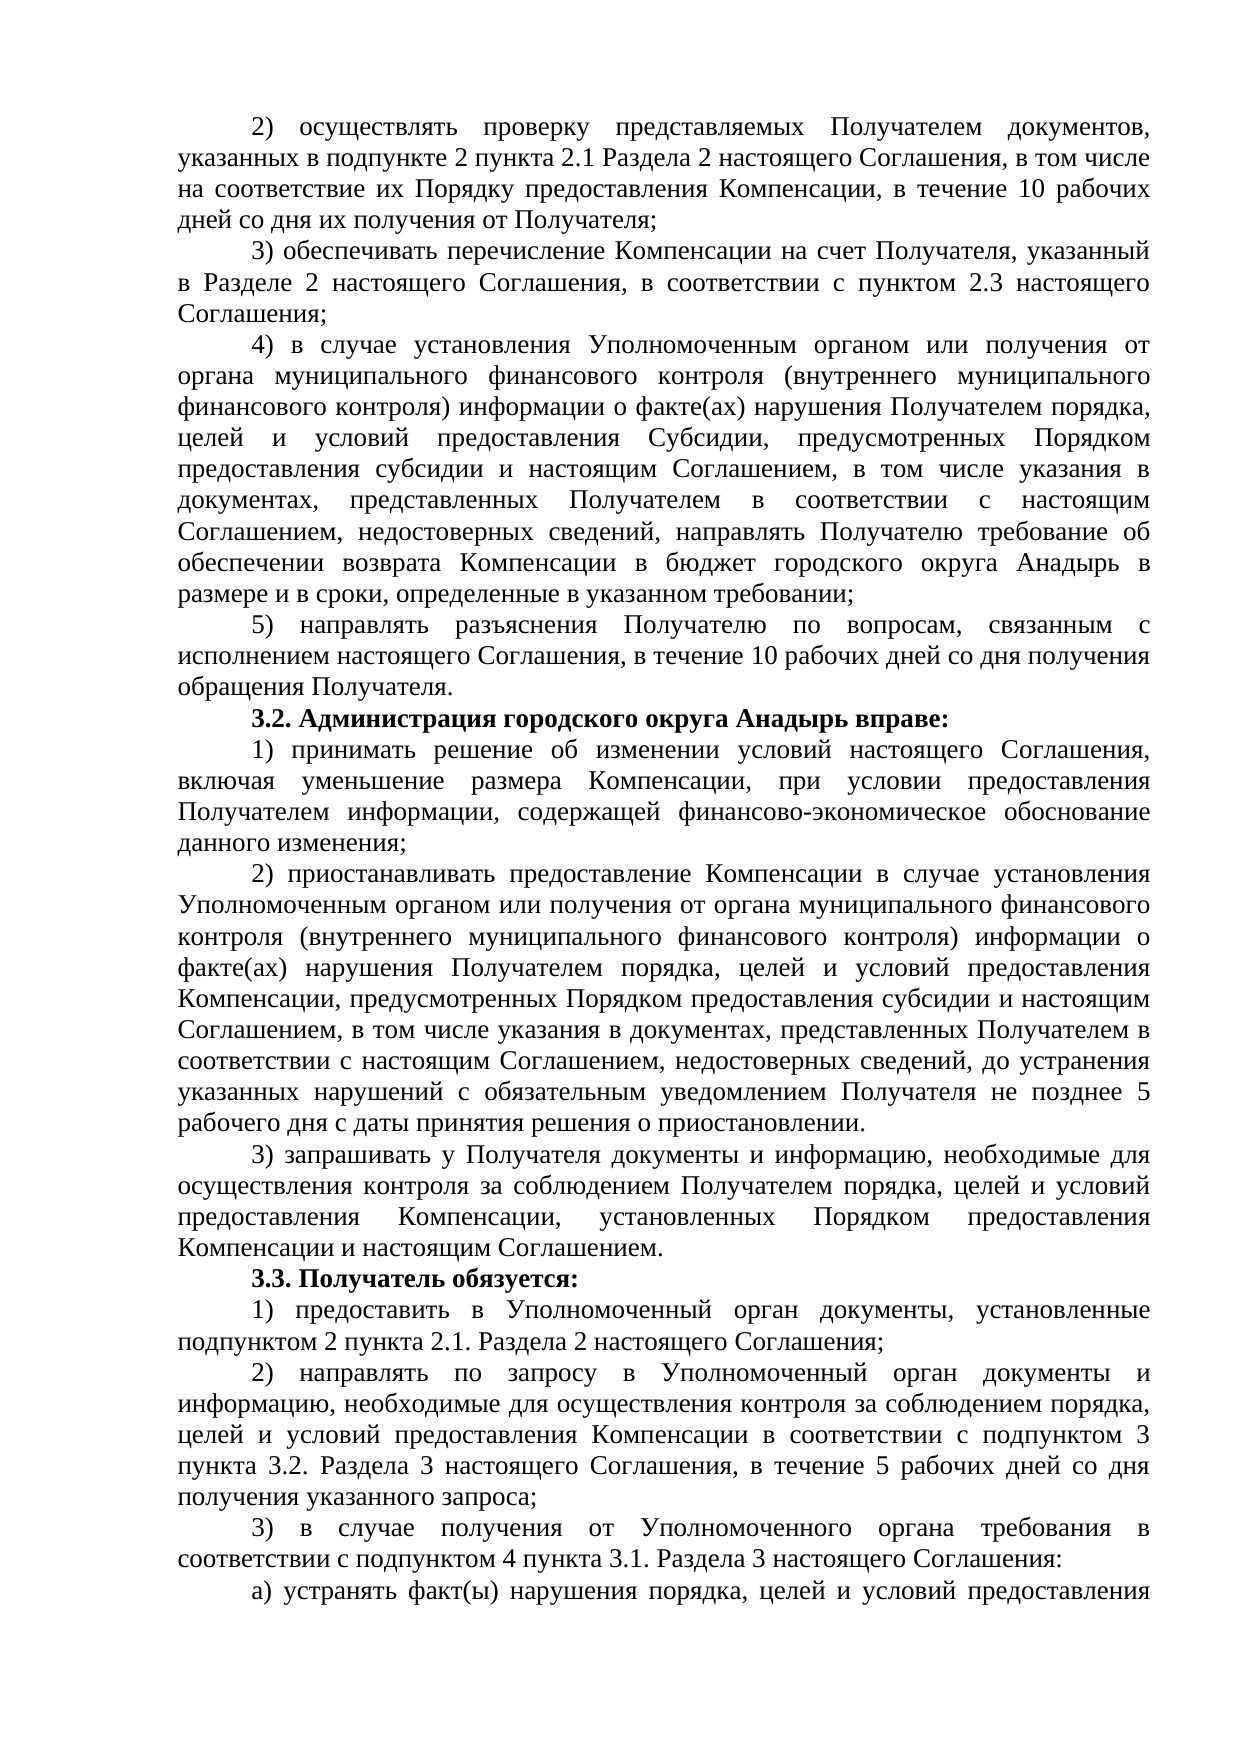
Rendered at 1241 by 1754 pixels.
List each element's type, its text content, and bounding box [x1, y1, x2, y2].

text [177, 1574, 1152, 1605]
text 3) в случае получения от Уполномоченного органа требования в соответствии с подпунктом 4 пункта 3.1. Раздела 3 настоящего Соглашения: [177, 1511, 1152, 1574]
text 1) предоставить в Уполномоченный орган документы, установленные подпунктом 2 пункта 2.1. Раздела 2 настоящего Соглашения; [177, 1293, 1152, 1356]
text 2) направлять по запросу в Уполномоченный орган документы и информацию, необходимые для осуществления контроля за соблюдением порядка, целей и условий предоставления Компенсации в соответствии с подпунктом 3 пункта 3.2. Раздела 3 настоящего Соглашения, в течение 5 рабочих дней со дня получения указанного запроса; [177, 1356, 1152, 1511]
text 3.3. Получатель обязуется: [177, 1262, 1152, 1293]
text 2) приостанавливать предоставление Компенсации в случае установления Уполномоченным органом или получения от органа муниципального финансового контроля (внутреннего муниципального финансового контроля) информации о факте(ах) нарушения Получателем порядка, целей и условий предоставления Компенсации, предусмотренных Порядком предоставления субсидии и настоящим Соглашением, в том числе указания в документах, представленных Получателем в соответствии с настоящим Соглашением, недостоверных сведений, до устранения указанных нарушений с обязательным уведомлением Получателя не позднее 5 рабочего дня с даты принятия решения о приостановлении. [177, 857, 1152, 1138]
text 4) в случае установления Уполномоченным органом или получения от органа муниципального финансового контроля (внутреннего муниципального финансового контроля) информации о факте(ах) нарушения Получателем порядка, целей и условий предоставления Субсидии, предусмотренных Порядком предоставления субсидии и настоящим Соглашением, в том числе указания в документах, представленных Получателем в соответствии с настоящим Соглашением, недостоверных сведений, направлять Получателю требование об обеспечении возврата Компенсации в бюджет городского округа Анадырь в размере и в сроки, определенные в указанном требовании; [177, 328, 1152, 608]
text 3.2. Администрация городского округа Анадырь вправе: [177, 702, 1152, 733]
text 2) осуществлять проверку представляемых Получателем документов, указанных в подпункте 2 пункта 2.1 Раздела 2 настоящего Соглашения, в том числе на соответствие их Порядку предоставления Компенсации, в течение 10 рабочих дней со дня их получения от Получателя; [177, 110, 1152, 234]
text 3) обеспечивать перечисление Компенсации на счет Получателя, указанный в Разделе 2 настоящего Соглашения, в соответствии с пунктом 2.3 настоящего Соглашения; [177, 234, 1152, 328]
text 3) запрашивать у Получателя документы и информацию, необходимые для осуществления контроля за соблюдением Получателем порядка, целей и условий предоставления Компенсации, установленных Порядком предоставления Компенсации и настоящим Соглашением. [177, 1138, 1152, 1262]
text 5) направлять разъяснения Получателю по вопросам, связанным с исполнением настоящего Соглашения, в течение 10 рабочих дней со дня получения обращения Получателя. [177, 608, 1152, 702]
text 1) принимать решение об изменении условий настоящего Соглашения, включая уменьшение размера Компенсации, при условии предоставления Получателем информации, содержащей финансово-экономическое обоснование данного изменения; [177, 733, 1152, 857]
